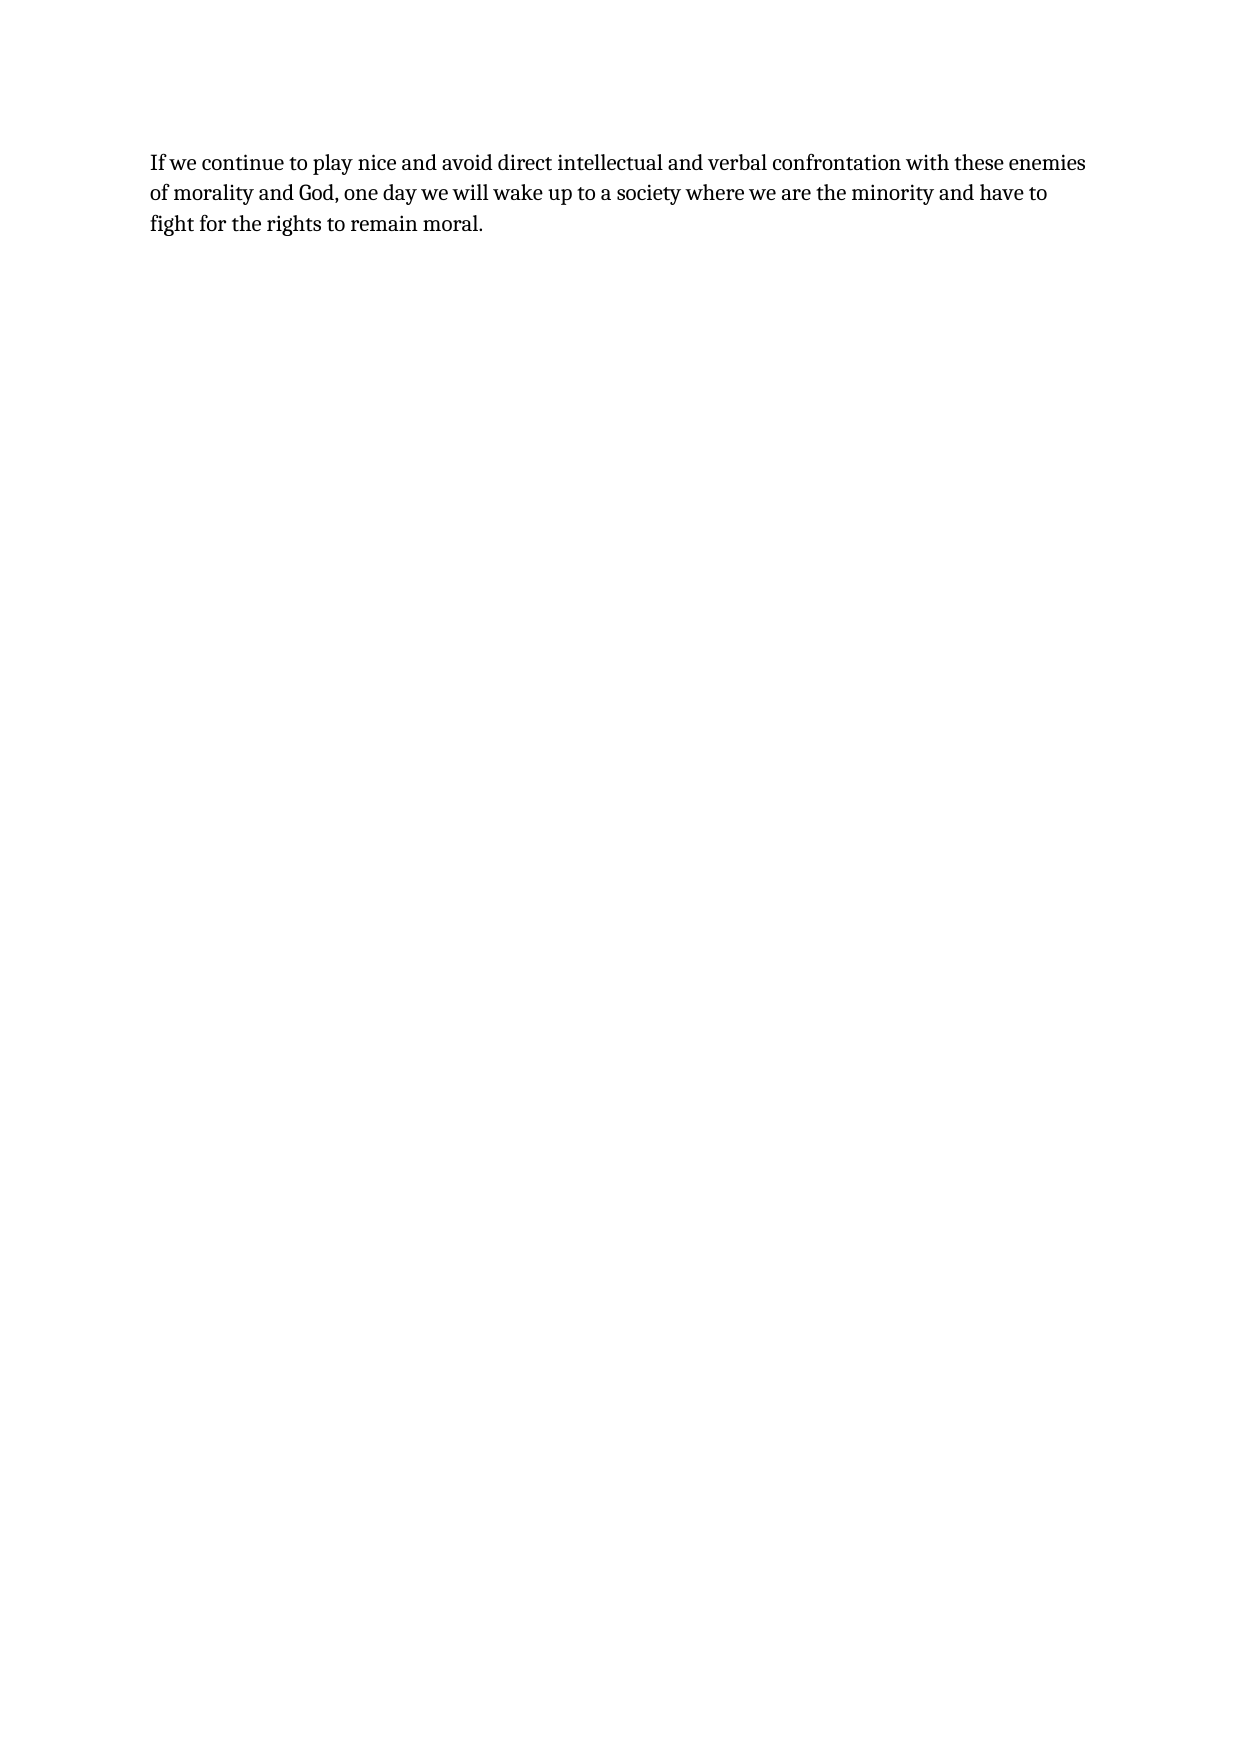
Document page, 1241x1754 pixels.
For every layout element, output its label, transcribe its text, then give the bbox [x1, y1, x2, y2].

text If we continue to play nice and avoid direct intellectual and verbal confrontation with these enemies of morality and God, one day we will wake up to a society where we are the minority and have to fight for the rights to remain moral. [150, 150, 1090, 237]
